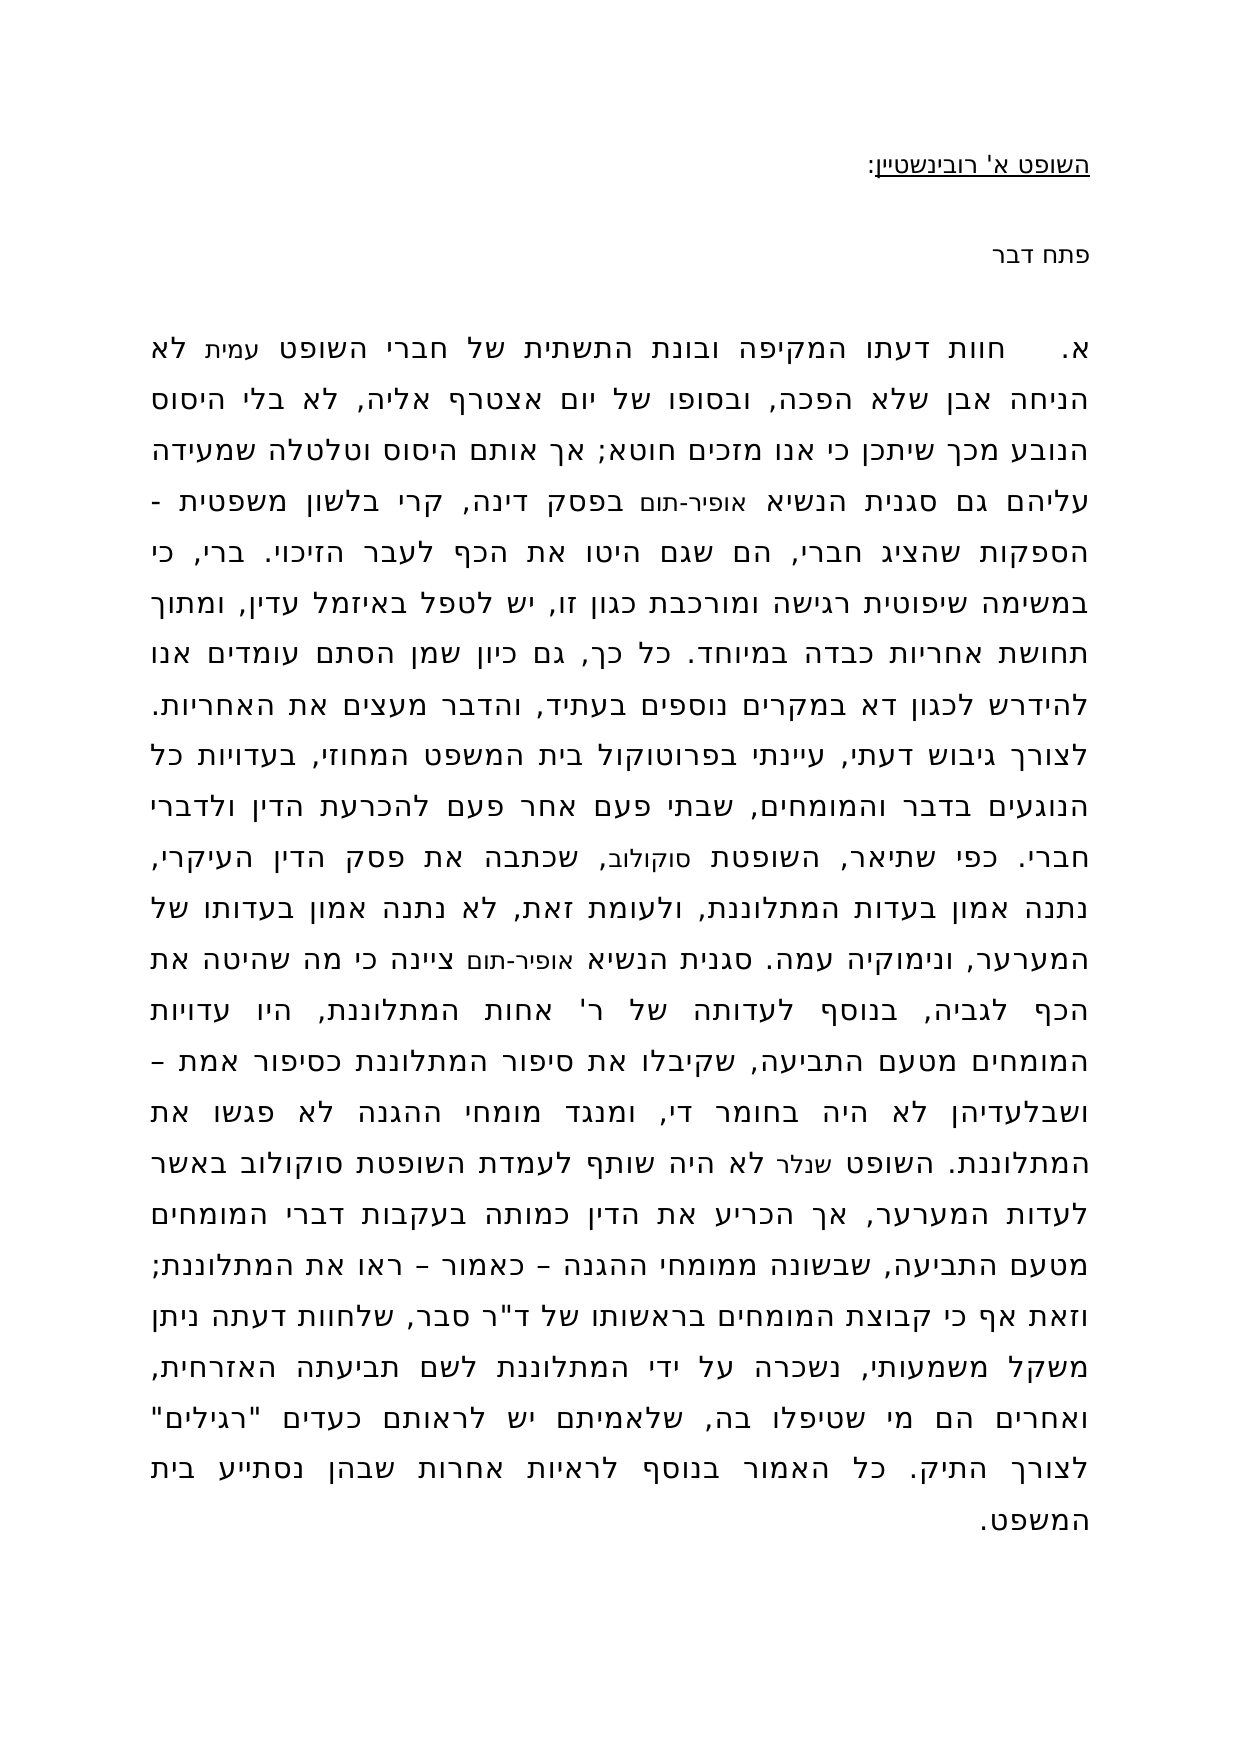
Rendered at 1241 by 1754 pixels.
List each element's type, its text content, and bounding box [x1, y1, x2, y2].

text השופט א' רובינשטיין: [150, 150, 1090, 179]
text פתח דבר [150, 241, 1090, 270]
text א. חוות דעתו המקיפה ובונת התשתית של חברי השופט עמית לא הניחה אבן שלא הפכה, ובסופו של יום אצטרף אליה, לא בלי היסוס הנובע מכך שיתכן כי אנו מזכים חוטא; אך אותם היסוס וטלטלה שמעידה עליהם גם סגנית הנשיא אופיר-תום בפסק דינה, קרי בלשון משפטית - הספקות שהציג חברי, הם שגם היטו את הכף לעבר הזיכוי. ברי, כי במשימה שיפוטית רגישה ומורכבת כגון זו, יש לטפל באיזמל עדין, ומתוך תחושת אחריות כבדה במיוחד. כל כך, גם כיון שמן הסתם עומדים אנו להידרש לכגון דא במקרים נוספים בעתיד, והדבר מעצים את האחריות. לצורך גיבוש דעתי, עיינתי בפרוטוקול בית המשפט המחוזי, בעדויות כל הנוגעים בדבר והמומחים, שבתי פעם אחר פעם להכרעת הדין ולדברי חברי. כפי שתיאר, השופטת סוקולוב, שכתבה את פסק הדין העיקרי, נתנה אמון בעדות המתלוננת, ולעומת זאת, לא נתנה אמון בעדותו של המערער, ונימוקיה עמה. סגנית הנשיא אופיר-תום ציינה כי מה שהיטה את הכף לגביה, בנוסף לעדותה של ר' אחות המתלוננת, היו עדויות המומחים מטעם התביעה, שקיבלו את סיפור המתלוננת כסיפור אמת – ושבלעדיהן לא היה בחומר די, ומנגד מומחי ההגנה לא פגשו את המתלוננת. השופט שנלר לא היה שותף לעמדת השופטת סוקולוב באשר לעדות המערער, אך הכריע את הדין כמותה בעקבות דברי המומחים מטעם התביעה, שבשונה ממומחי ההגנה – כאמור – ראו את המתלוננת; וזאת אף כי קבוצת המומחים בראשותו של ד"ר סבר, שלחוות דעתה ניתן משקל משמעותי, נשכרה על ידי המתלוננת לשם תביעתה האזרחית, ואחרים הם מי שטיפלו בה, שלאמיתם יש לראותם כעדים "רגילים" לצורך התיק. כל האמור בנוסף לראיות אחרות שבהן נסתייע בית המשפט. [150, 331, 1090, 1537]
